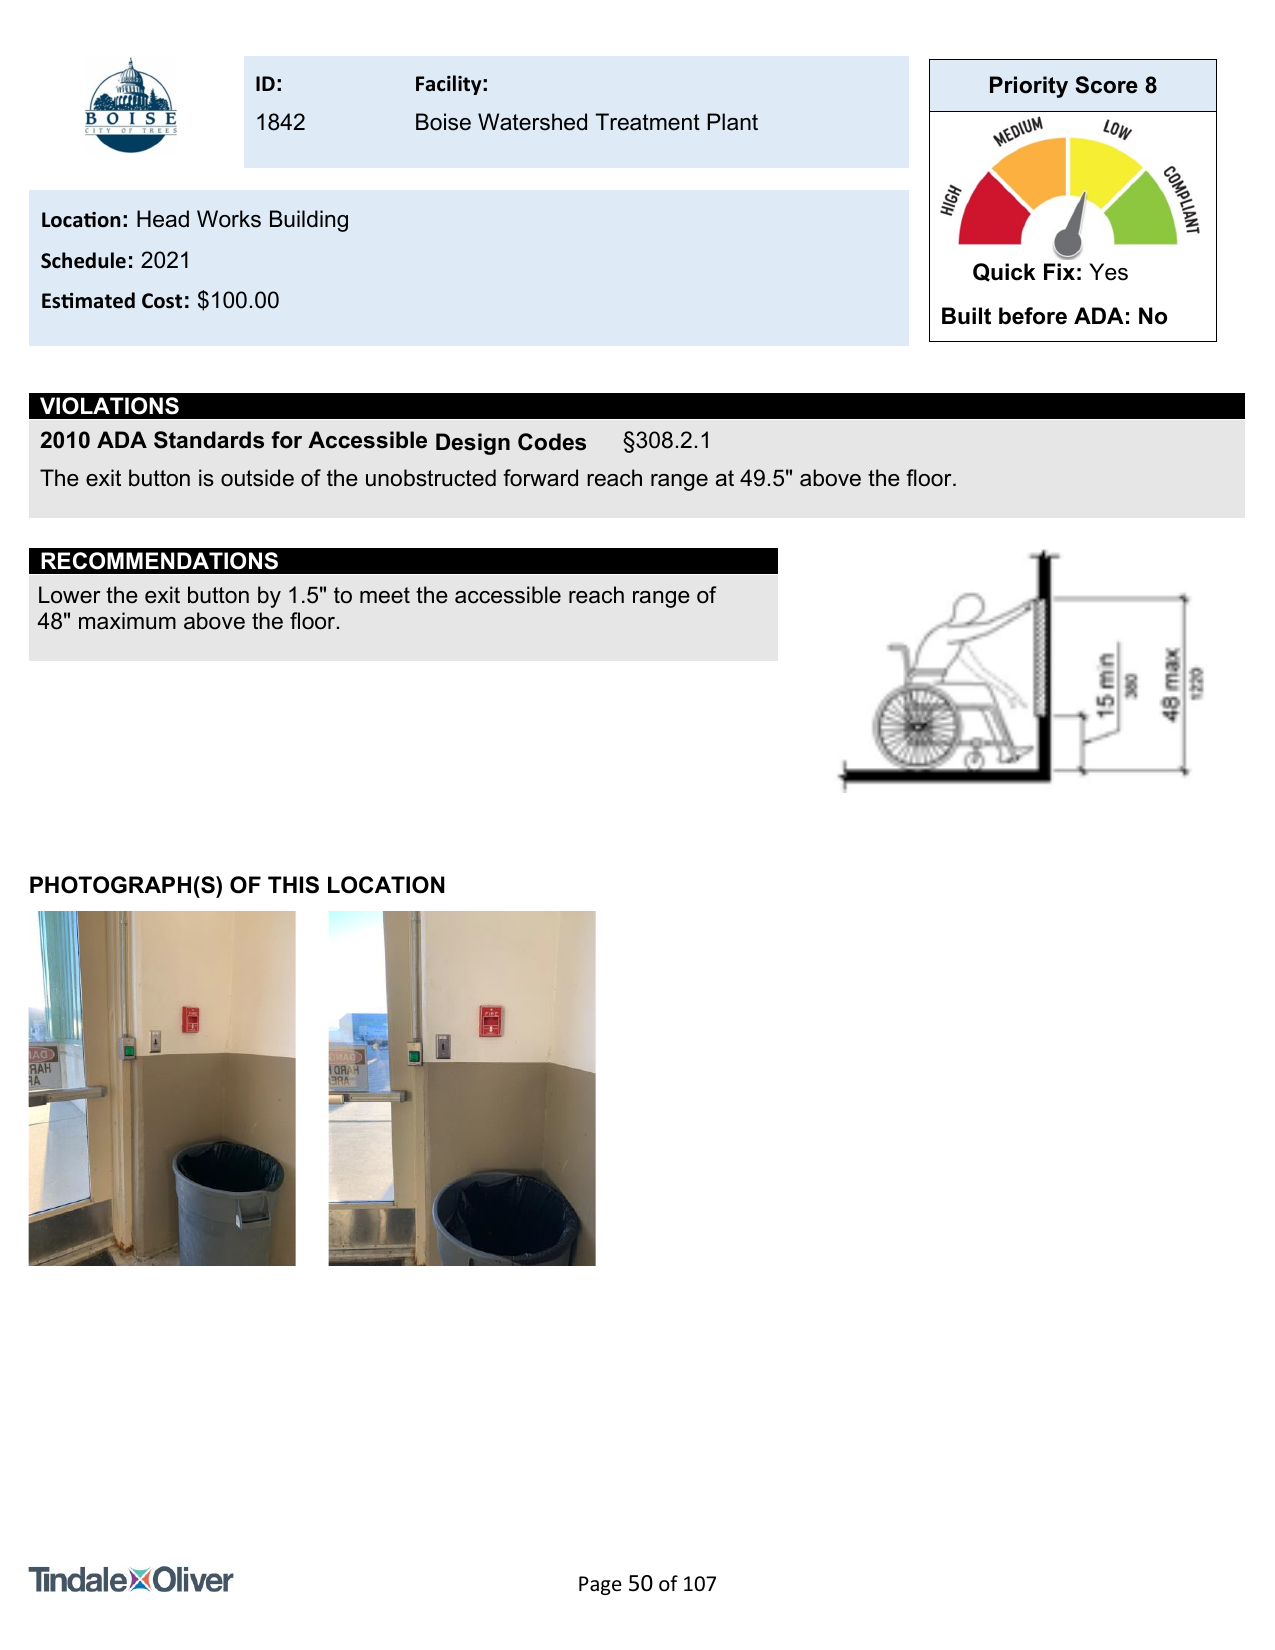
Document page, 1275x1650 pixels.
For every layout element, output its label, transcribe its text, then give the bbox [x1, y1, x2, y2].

picture [940, 112, 1203, 260]
picture [833, 548, 1207, 793]
picture [328, 911, 596, 1266]
table_cell Lower the exit button by 1.5" to meet the accessible reach range of 48" maximum above the floor. [29, 575, 778, 661]
picture [28, 1566, 234, 1592]
table_header Facility: Boise Watershed Treatment Plant [403, 56, 909, 168]
table_header [29, 56, 243, 168]
subtitle PHOTOGRAPH(S) OF THIS LOCATION [28, 872, 1170, 898]
table_header RECOMMENDATIONS [29, 548, 778, 574]
table_cell 2010 ADA Standards for Accessible Design Codes §308.2.1 The exit button is outside of the unobstructed forward reach range at 49.5" above the floor. [29, 420, 1245, 518]
table_header Priority Score 8 [930, 60, 1216, 111]
picture [28, 911, 296, 1266]
table_header Location: Head Works Building Schedule: 2021 Estimated Cost: $100.00 [29, 190, 909, 346]
picture [84, 56, 178, 154]
table_header VIOLATIONS [29, 393, 1245, 419]
table_cell Quick Fix: Yes Built before ADA: No [930, 112, 1216, 341]
table_header ID: 1842 [244, 56, 403, 168]
